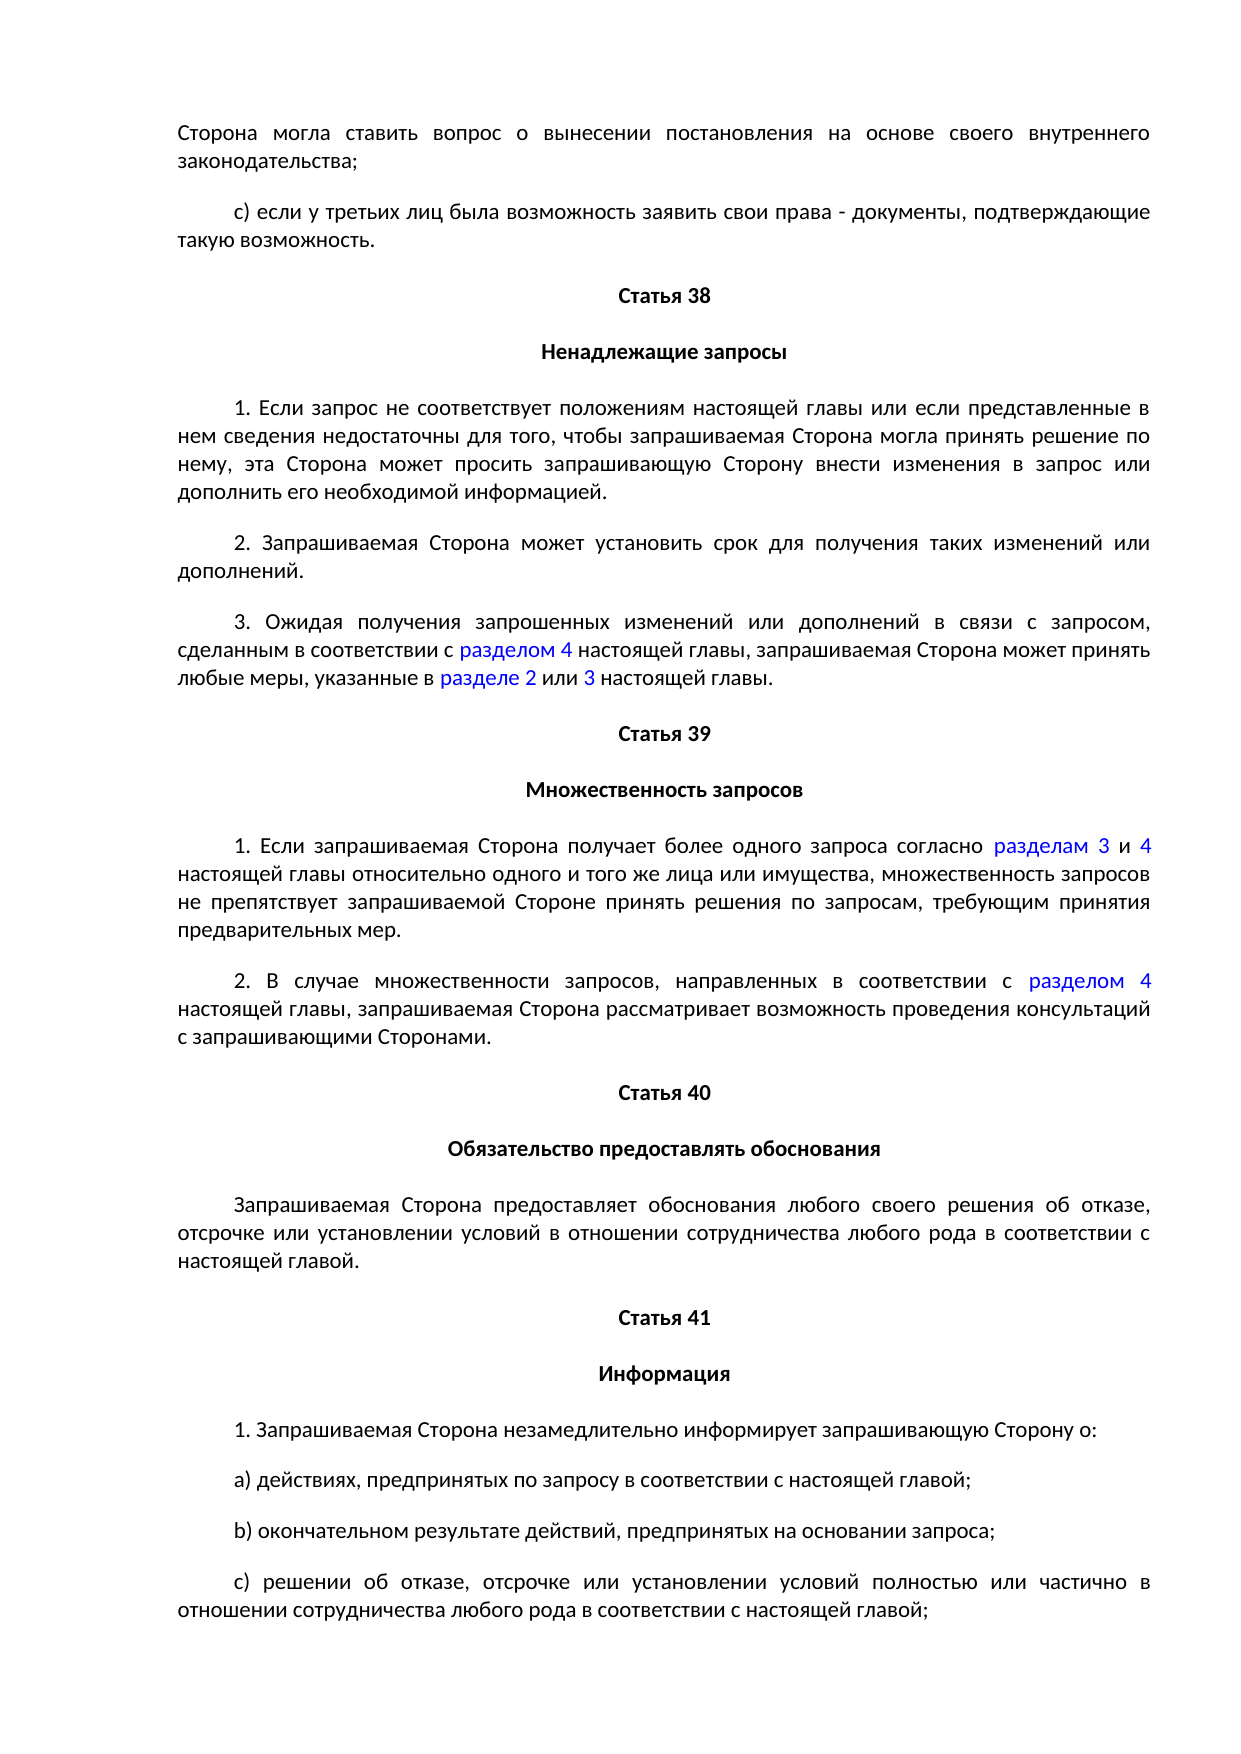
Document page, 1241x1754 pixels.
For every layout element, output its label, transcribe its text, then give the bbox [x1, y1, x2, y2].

text 1. Если запрашиваемая Сторона получает более одного запроса согласно разделам 3 и 4 настоящей главы относительно одного и того же лица или имущества, множественность запросов не препятствует запрашиваемой Стороне принять решения по запросам, требующим принятия предварительных мер. [177, 831, 1152, 943]
title Статья 39 [177, 719, 1152, 747]
title Обязательство предоставлять обоснования [177, 1134, 1152, 1162]
text 2. Запрашиваемая Сторона может установить срок для получения таких изменений или дополнений. [177, 528, 1152, 584]
text 1. Запрашиваемая Сторона незамедлительно информирует запрашивающую Сторону о: [177, 1415, 1152, 1443]
text 1. Если запрос не соответствует положениям настоящей главы или если представленные в нем сведения недостаточны для того, чтобы запрашиваемая Сторона могла принять решение по нему, эта Сторона может просить запрашивающую Сторону внести изменения в запрос или дополнить его необходимой информацией. [177, 393, 1152, 505]
text c) решении об отказе, отсрочке или установлении условий полностью или частично в отношении сотрудничества любого рода в соответствии с настоящей главой; [177, 1567, 1152, 1623]
text c) если у третьих лиц была возможность заявить свои права - документы, подтверждающие такую возможность. [177, 197, 1152, 253]
text 3. Ожидая получения запрошенных изменений или дополнений в связи с запросом, сделанным в соответствии с разделом 4 настоящей главы, запрашиваемая Сторона может принять любые меры, указанные в разделе 2 или 3 настоящей главы. [177, 607, 1152, 691]
title Информация [177, 1359, 1152, 1387]
text 2. В случае множественности запросов, направленных в соответствии с разделом 4 настоящей главы, запрашиваемая Сторона рассматривает возможность проведения консультаций с запрашивающими Сторонами. [177, 966, 1152, 1050]
title Статья 40 [177, 1078, 1152, 1106]
text b) окончательном результате действий, предпринятых на основании запроса; [177, 1517, 1152, 1544]
title Статья 38 [177, 281, 1152, 309]
text a) действиях, предпринятых по запросу в соответствии с настоящей главой; [177, 1466, 1152, 1494]
title Ненадлежащие запросы [177, 337, 1152, 365]
title Статья 41 [177, 1303, 1152, 1331]
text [177, 118, 1152, 174]
text Запрашиваемая Сторона предоставляет обоснования любого своего решения об отказе, отсрочке или установлении условий в отношении сотрудничества любого рода в соответствии с настоящей главой. [177, 1191, 1152, 1274]
title Множественность запросов [177, 775, 1152, 803]
